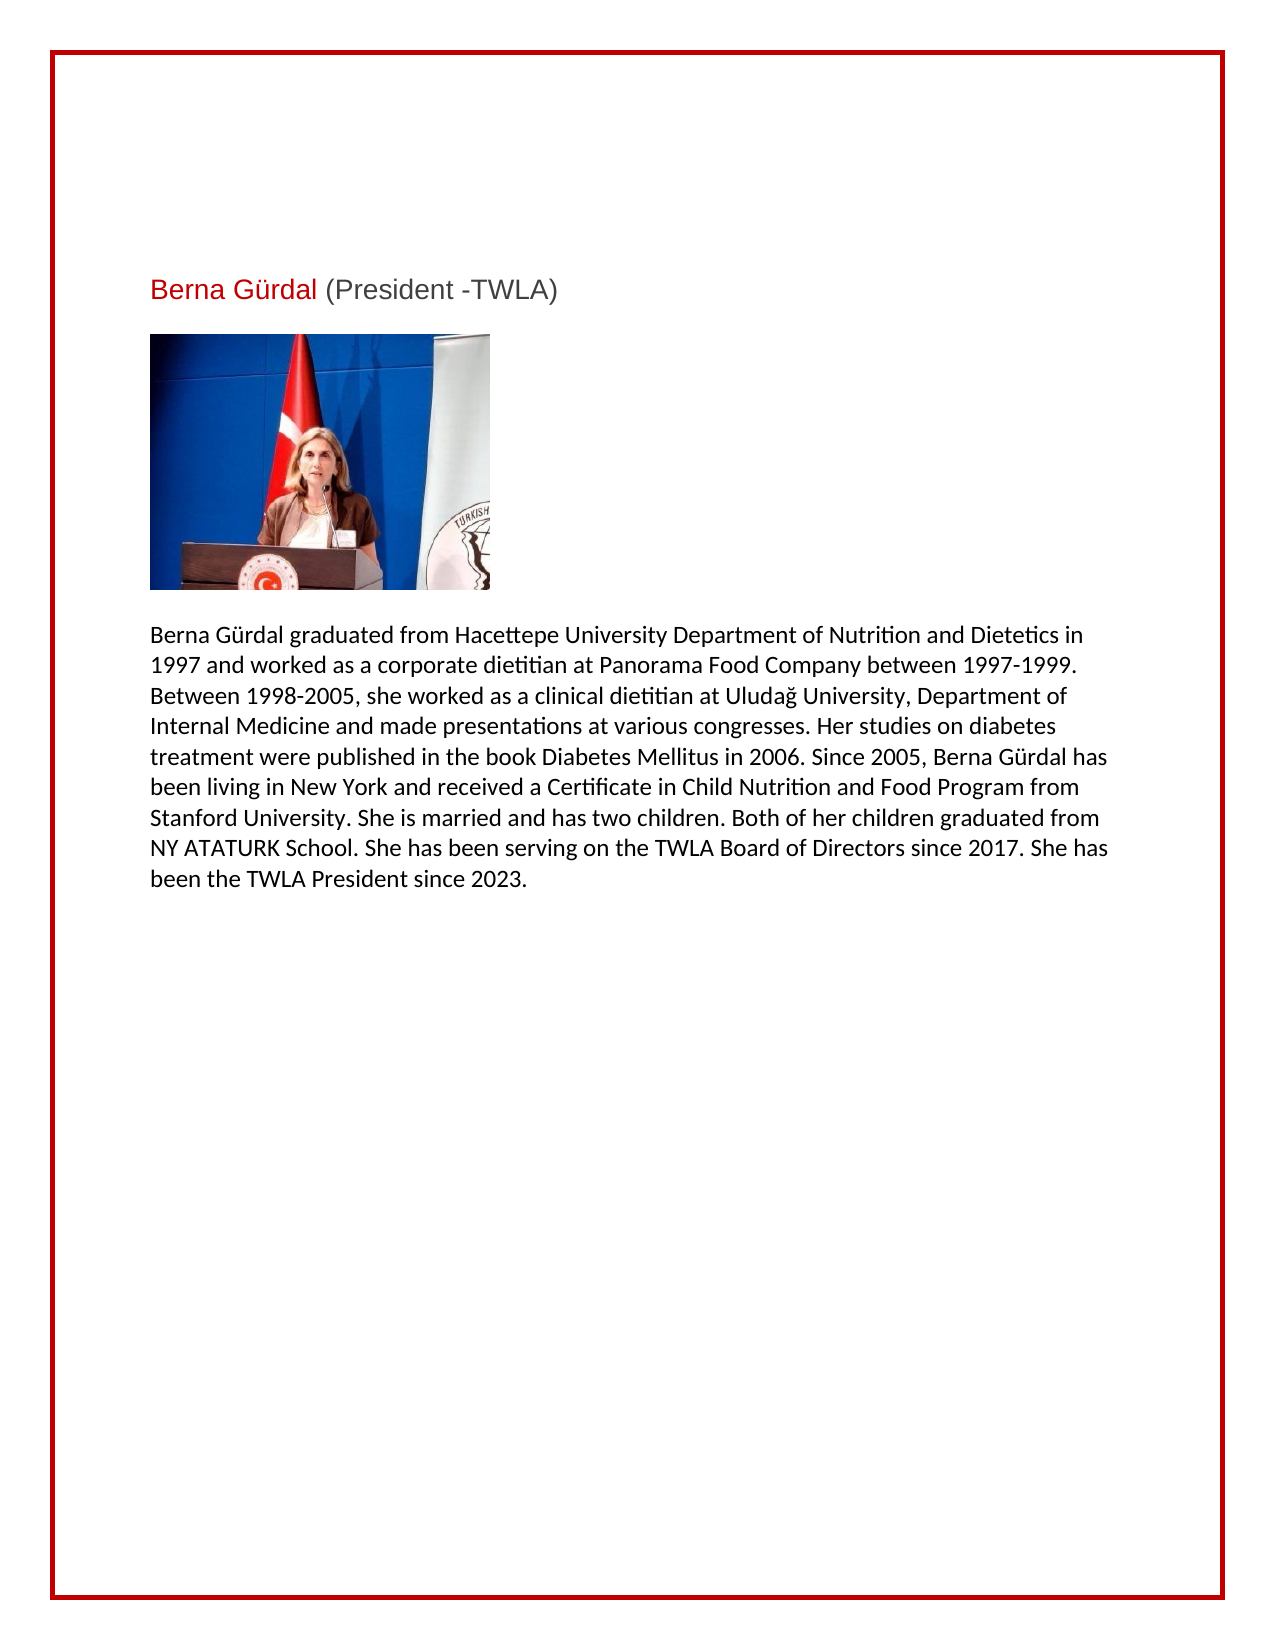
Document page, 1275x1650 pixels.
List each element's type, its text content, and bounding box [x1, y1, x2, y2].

text Berna Gürdal (President -TWLA) [150, 273, 1125, 306]
picture [150, 334, 490, 590]
text Berna Gürdal graduated from Hacettepe University Department of Nutrition and Dietetics in 1997 and worked as a corporate dietitian at Panorama Food Company between 1997-1999. Between 1998-2005, she worked as a clinical dietitian at Uludağ University, Department of Internal Medicine and made presentations at various congresses. Her studies on diabetes treatment were published in the book Diabetes Mellitus in 2006. Since 2005, Berna Gürdal has been living in New York and received a Certificate in Child Nutrition and Food Program from Stanford University. She is married and has two children. Both of her children graduated from NY ATATURK School. She has been serving on the TWLA Board of Directors since 2017. She has been the TWLA President since 2023. [150, 619, 1125, 893]
